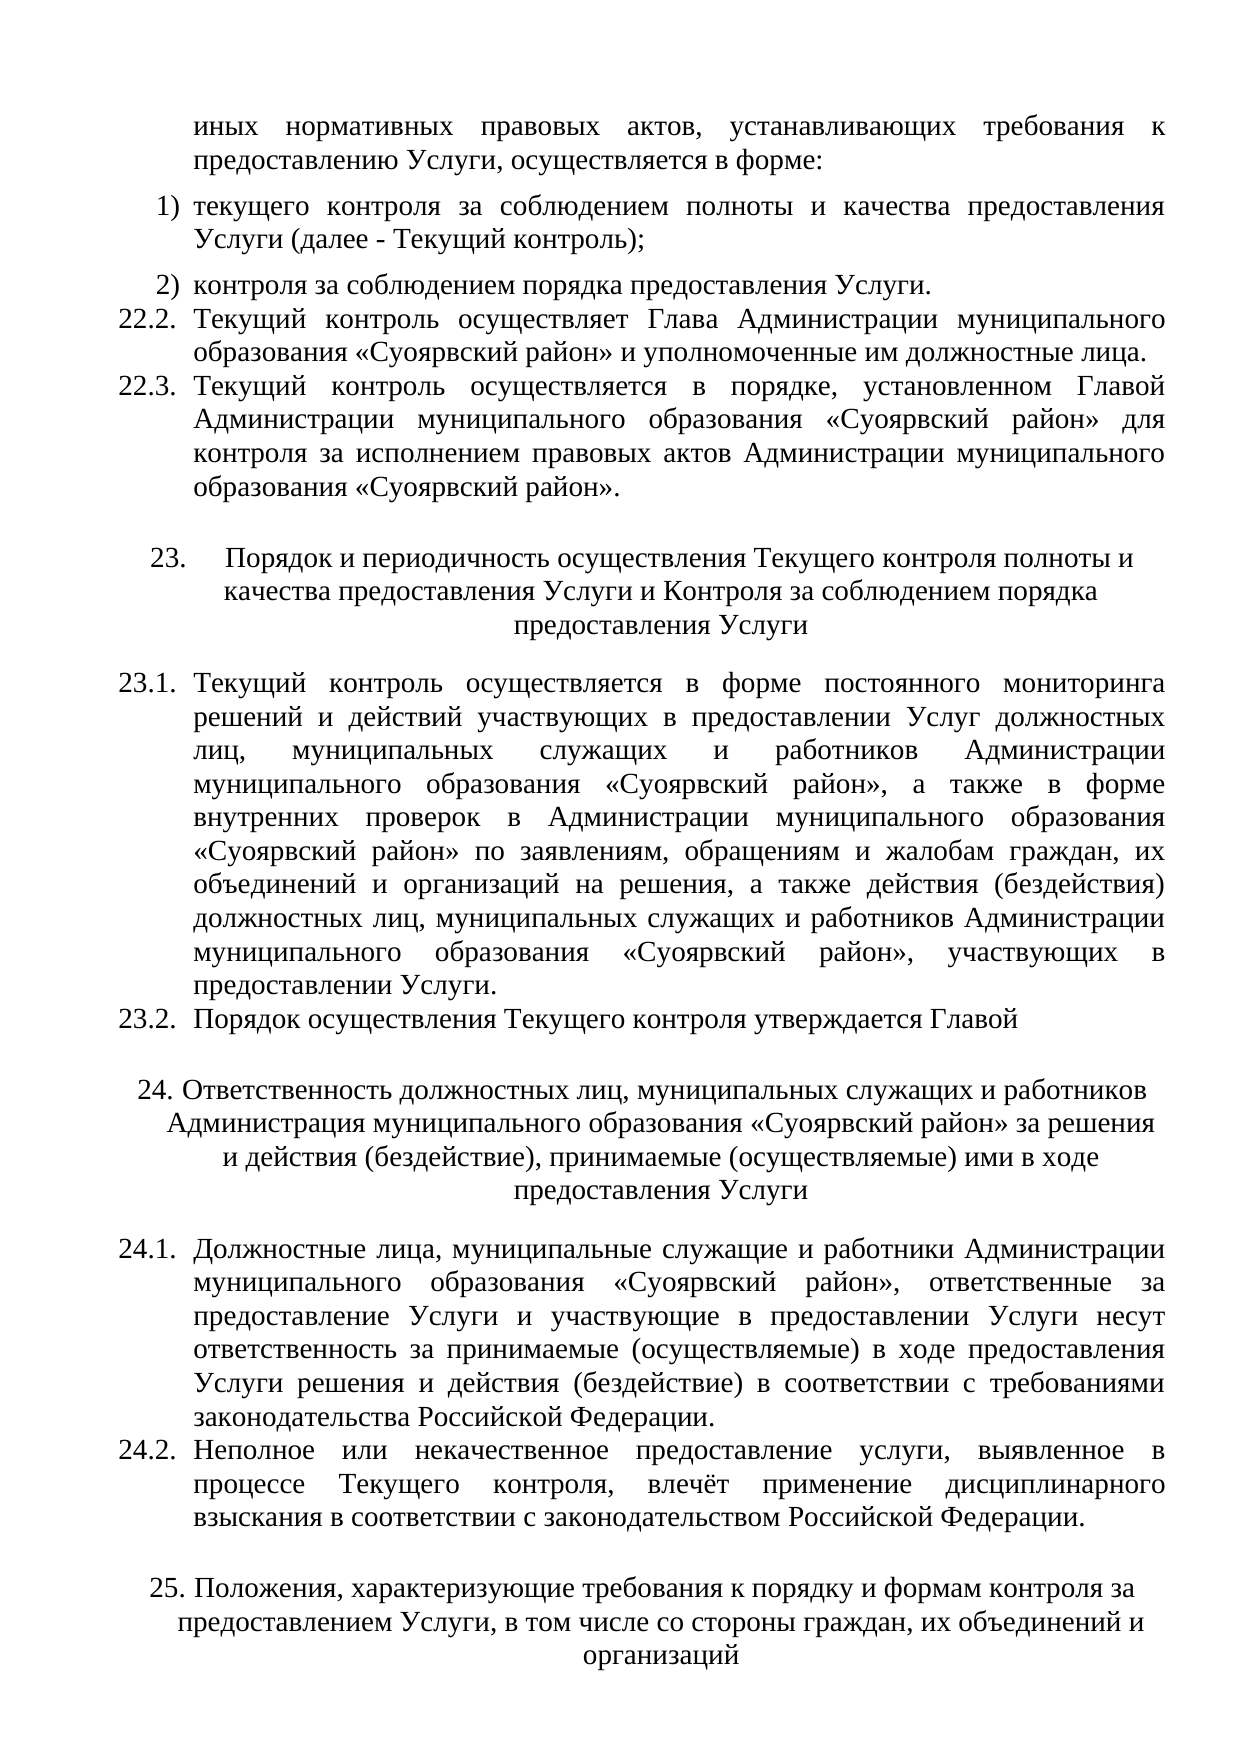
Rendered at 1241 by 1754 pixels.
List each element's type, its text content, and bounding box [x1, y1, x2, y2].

text Положения, характеризующие требования к порядку и формам контроля за предоставлением Услуги, в том числе со стороны граждан, их объединений и организаций [118, 1570, 1166, 1671]
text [118, 108, 1166, 175]
text Текущий контроль осуществляет Глава Администрации муниципального образования «Суоярвский район» и уполномоченные им должностные лица. [118, 301, 1166, 368]
text Должностные лица, муниципальные служащие и работники Администрации муниципального образования «Суоярвский район», ответственные за предоставление Услуги и участвующие в предоставлении Услуги несут ответственность за принимаемые (осуществляемые) в ходе предоставления Услуги решения и действия (бездействие) в соответствии с требованиями законодательства Российской Федерации. [118, 1231, 1166, 1432]
text Текущий контроль осуществляется в порядке, установленном Главой Администрации муниципального образования «Суоярвский район» для контроля за исполнением правовых актов Администрации муниципального образования «Суоярвский район». [118, 368, 1166, 502]
text Порядок и периодичность осуществления Текущего контроля полноты и качества предоставления Услуги и Контроля за соблюдением порядка предоставления Услуги [118, 540, 1166, 640]
text Текущий контроль осуществляется в форме постоянного мониторинга решений и действий участвующих в предоставлении Услуг должностных лиц, муниципальных служащих и работников Администрации муниципального образования «Суоярвский район», а также в форме внутренних проверок в Администрации муниципального образования «Суоярвский район» по заявлениям, обращениям и жалобам граждан, их объединений и организаций на решения, а также действия (бездействия) должностных лиц, муниципальных служащих и работников Администрации муниципального образования «Суоярвский район», участвующих в предоставлении Услуги. [118, 665, 1166, 1001]
text Порядок осуществления Текущего контроля утверждается Главой [118, 1001, 1166, 1034]
text Неполное или некачественное предоставление услуги, выявленное в процессе Текущего контроля, влечёт применение дисциплинарного взыскания в соответствии с законодательством Российской Федерации. [118, 1432, 1166, 1533]
text Ответственность должностных лиц, муниципальных служащих и работников Администрация муниципального образования «Суоярвский район» за решения и действия (бездействие), принимаемые (осуществляемые) ими в ходе предоставления Услуги [118, 1072, 1166, 1206]
list текущего контроля за соблюдением полноты и качества предоставления Услуги (далее - Текущий контроль); [156, 188, 1166, 255]
list контроля за соблюдением порядка предоставления Услуги. [156, 267, 1166, 301]
